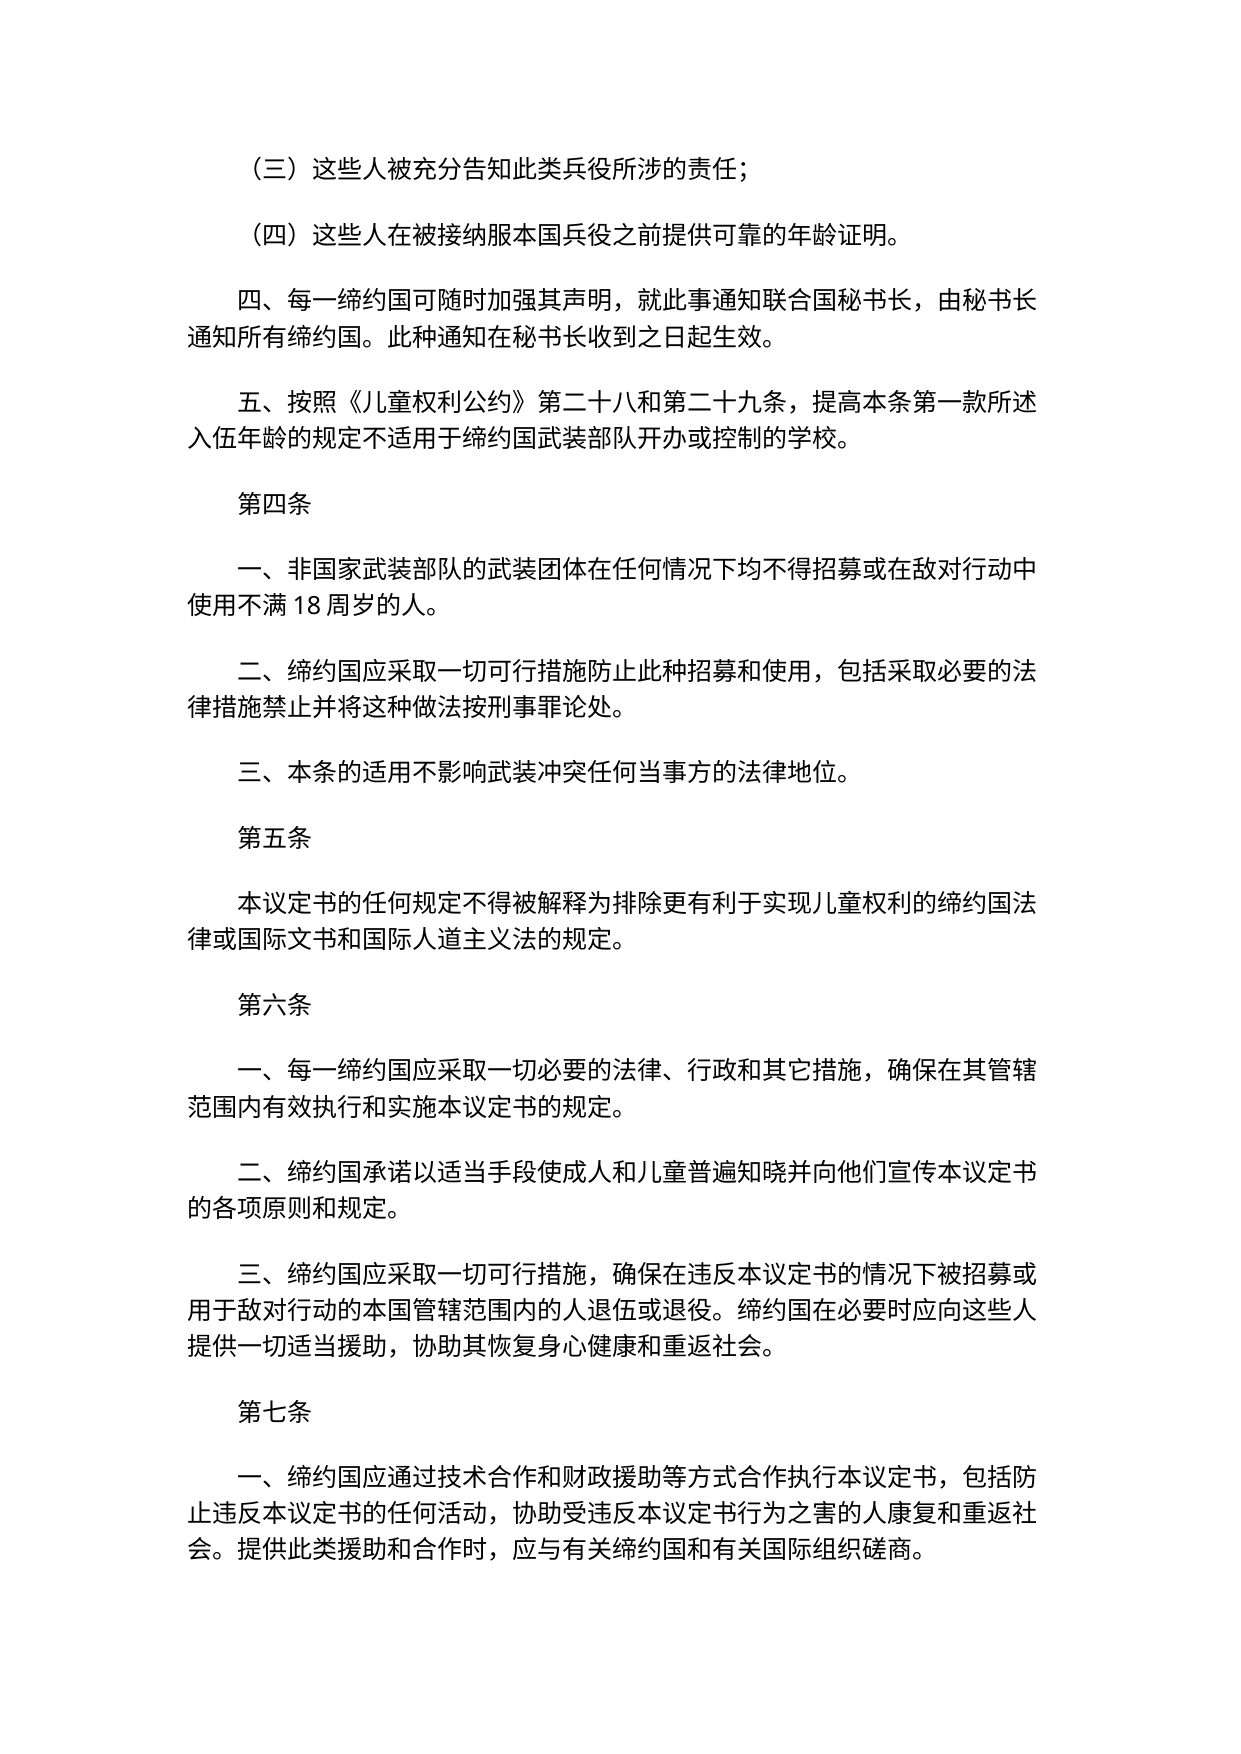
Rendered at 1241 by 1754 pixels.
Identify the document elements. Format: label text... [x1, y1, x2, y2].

text 一、缔约国应通过技术合作和财政援助等方式合作执行本议定书，包括防止违反本议定书的任何活动，协助受违反本议定书行为之害的人康复和重返社会。提供此类援助和合作时，应与有关缔约国和有关国际组织磋商。 [187, 1457, 1053, 1566]
text 一、每一缔约国应采取一切必要的法律、行政和其它措施，确保在其管辖范围内有效执行和实施本议定书的规定。 [187, 1051, 1053, 1123]
text 第五条 [187, 818, 1053, 854]
text 二、缔约国应采取一切可行措施防止此种招募和使用，包括采取必要的法律措施禁止并将这种做法按刑事罪论处。 [187, 651, 1053, 724]
text 四、每一缔约国可随时加强其声明，就此事通知联合国秘书长，由秘书长通知所有缔约国。此种通知在秘书长收到之日起生效。 [187, 281, 1053, 353]
text 一、非国家武装部队的武装团体在任何情况下均不得招募或在敌对行动中使用不满18周岁的人。 [187, 549, 1053, 622]
text 第四条 [187, 484, 1053, 520]
text 第七条 [187, 1392, 1053, 1428]
text 本议定书的任何规定不得被解释为排除更有利于实现儿童权利的缔约国法律或国际文书和国际人道主义法的规定。 [187, 884, 1053, 956]
text （三）这些人被充分告知此类兵役所涉的责任； [187, 150, 1053, 186]
text 三、缔约国应采取一切可行措施，确保在违反本议定书的情况下被招募或用于敌对行动的本国管辖范围内的人退伍或退役。缔约国在必要时应向这些人提供一切适当援助，协助其恢复身心健康和重返社会。 [187, 1254, 1053, 1363]
text 三、本条的适用不影响武装冲突任何当事方的法律地位。 [187, 753, 1053, 789]
text （四）这些人在被接纳服本国兵役之前提供可靠的年龄证明。 [187, 215, 1053, 252]
text 五、按照《儿童权利公约》第二十八和第二十九条，提高本条第一款所述入伍年龄的规定不适用于缔约国武装部队开办或控制的学校。 [187, 382, 1053, 455]
text 二、缔约国承诺以适当手段使成人和儿童普遍知晓并向他们宣传本议定书的各项原则和规定。 [187, 1152, 1053, 1225]
text 第六条 [187, 985, 1053, 1022]
